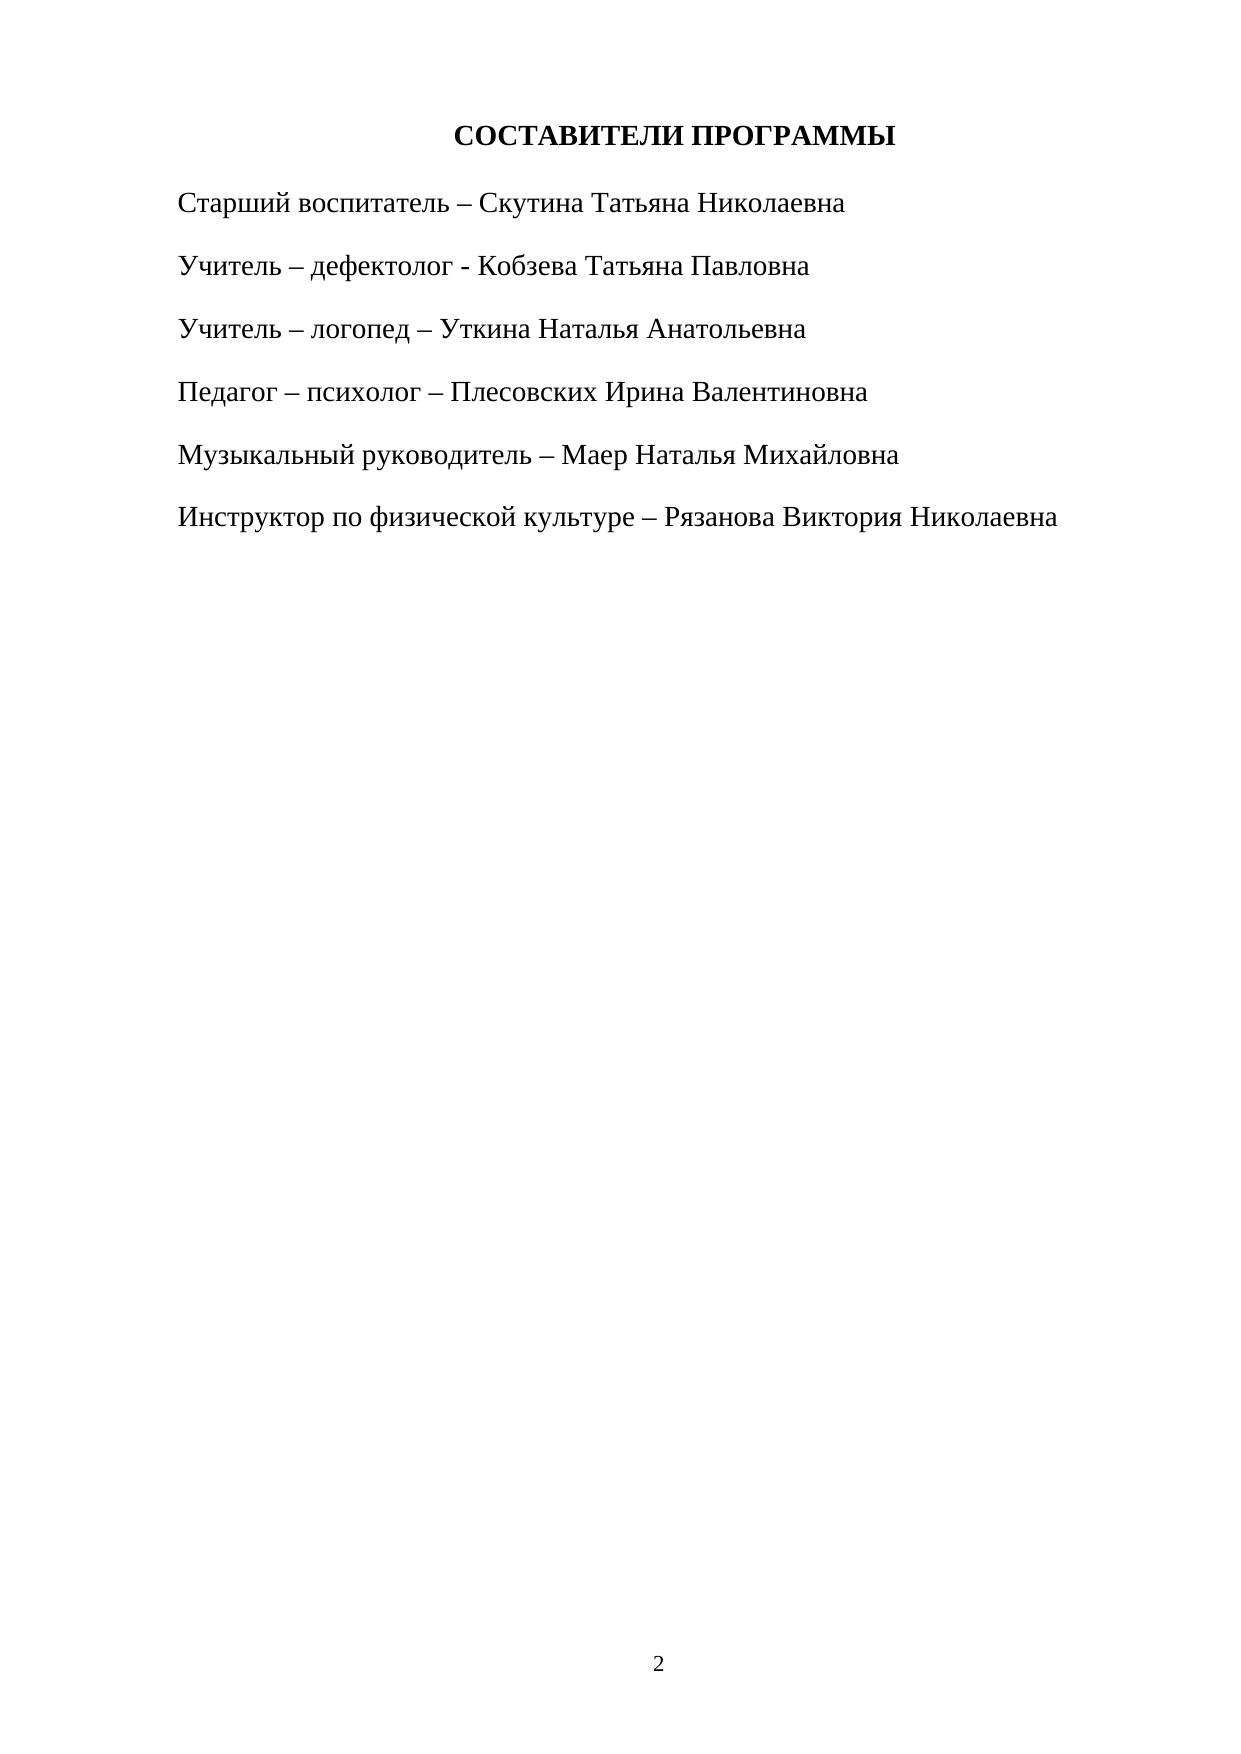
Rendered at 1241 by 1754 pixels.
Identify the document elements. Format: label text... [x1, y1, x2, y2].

text Учитель – логопед – Уткина Наталья Анатольевна [177, 311, 1172, 345]
text Учитель – дефектолог - Кобзева Татьяна Павловна [177, 248, 1172, 282]
text Педагог – психолог – Плесовских Ирина Валентиновна [177, 374, 1172, 407]
text Музыкальный руководитель – Маер Наталья Михайловна [177, 437, 1172, 470]
text Инструктор по физической культуре – Рязанова Виктория Николаевна [177, 499, 1172, 533]
text Старший воспитатель – Скутина Татьяна Николаевна [177, 186, 1172, 219]
text СОСТАВИТЕЛИ ПРОГРАММЫ [177, 118, 1172, 152]
